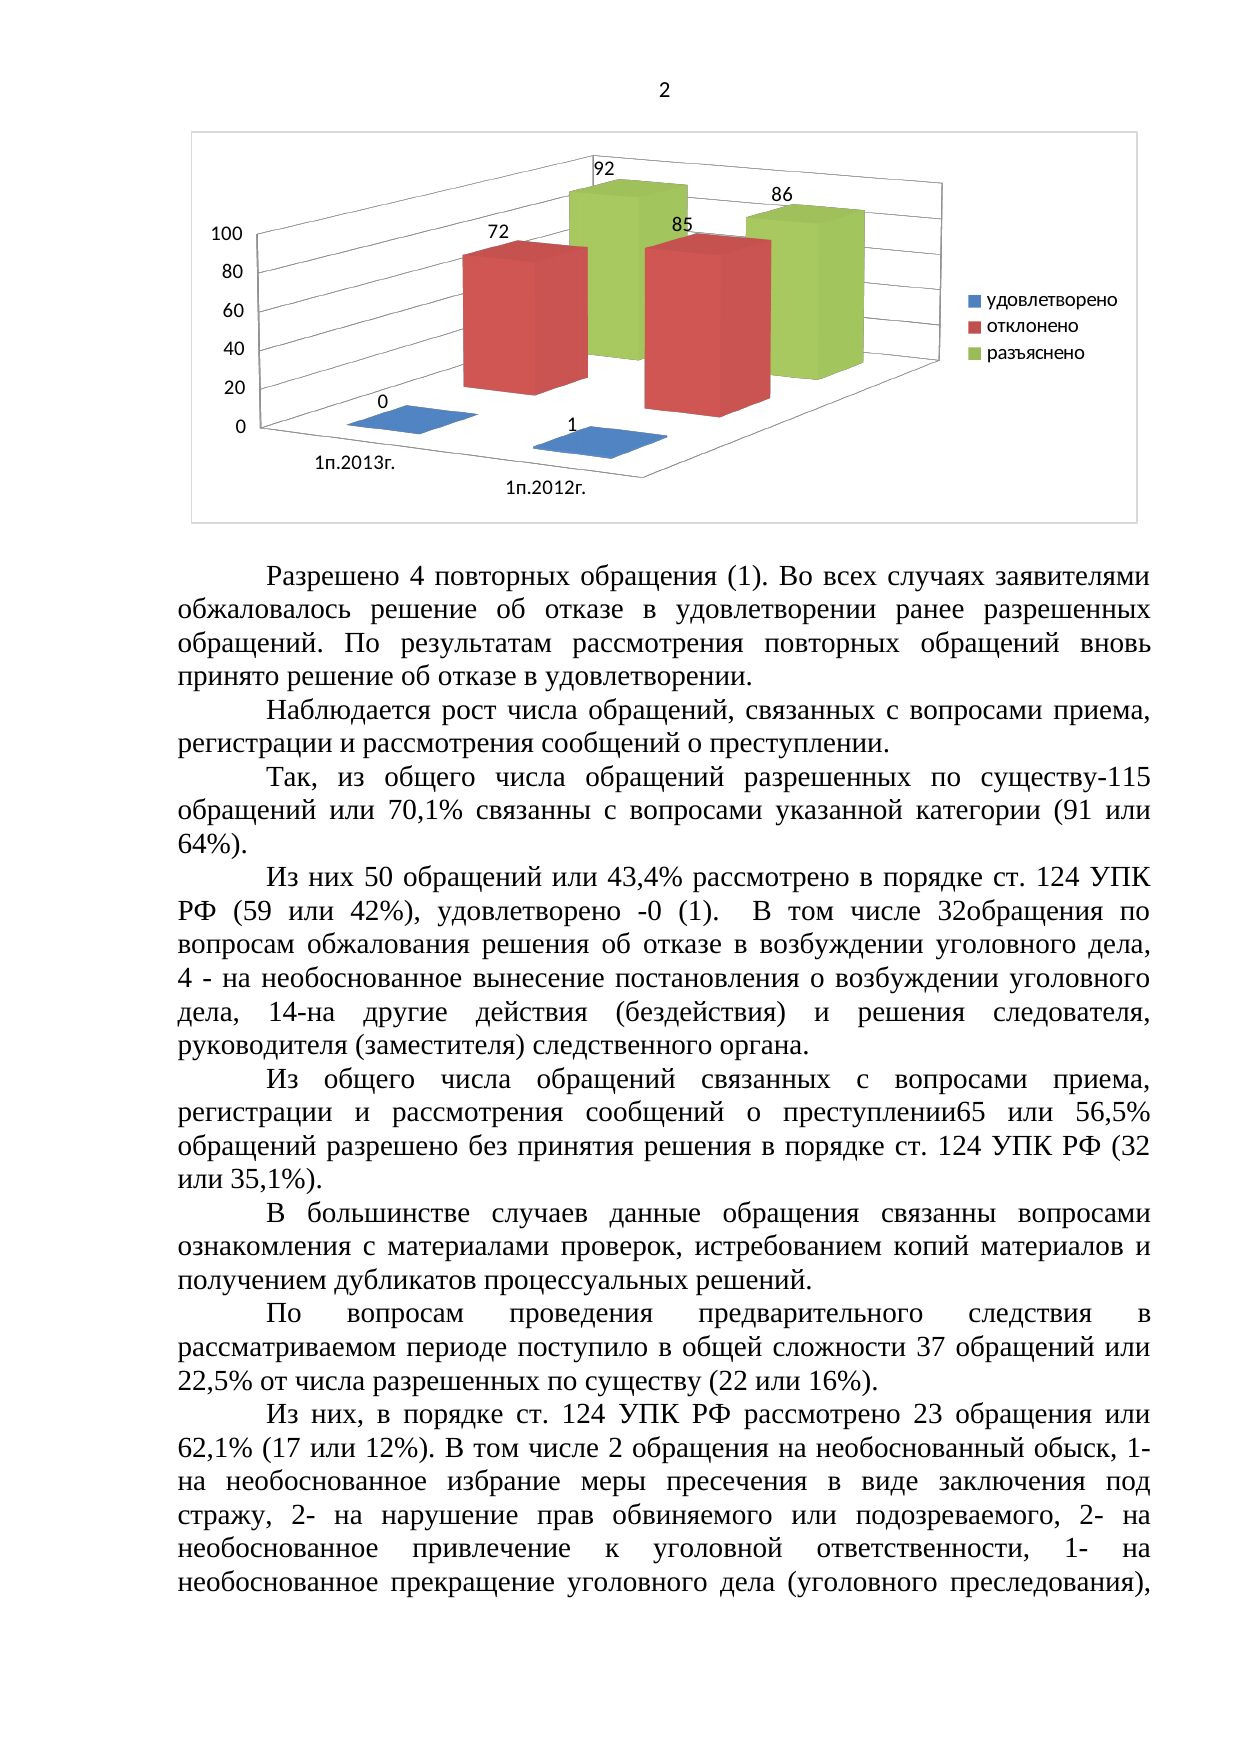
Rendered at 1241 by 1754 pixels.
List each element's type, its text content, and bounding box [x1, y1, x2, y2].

text Разрешено 4 повторных обращения (1). Во всех случаях заявителями обжаловалось решение об отказе в удовлетворении ранее разрешенных обращений. По результатам рассмотрения повторных обращений вновь принято решение об отказе в удовлетворении. [177, 558, 1152, 692]
text В большинстве случаев данные обращения связанны вопросами ознакомления с материалами проверок, истребованием копий материалов и получением дубликатов процессуальных решений. [177, 1195, 1152, 1296]
text Наблюдается рост числа обращений, связанных с вопросами приема, регистрации и рассмотрения сообщений о преступлении. [177, 692, 1152, 759]
text По вопросам проведения предварительного следствия в рассматриваемом периоде поступило в общей сложности 37 обращений или 22,5% от числа разрешенных по существу (22 или 16%). [177, 1296, 1152, 1396]
text Так, из общего числа обращений разрешенных по существу-115 обращений или 70,1% связанны с вопросами указанной категории (91 или 64%). [177, 759, 1152, 859]
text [177, 1396, 1152, 1597]
text Из них 50 обращений или 43,4% рассмотрено в порядке ст. 124 УПК РФ (59 или 42%), удовлетворено -0 (1). В том числе 32обращения по вопросам обжалования решения об отказе в возбуждении уголовного дела, 4 - на необоснованное вынесение постановления о возбуждении уголовного дела, 14-на другие действия (бездействия) и решения следователя, руководителя (заместителя) следственного органа. [177, 859, 1152, 1061]
text Из общего числа обращений связанных с вопросами приема, регистрации и рассмотрения сообщений о преступлении65 или 56,5% обращений разрешено без принятия решения в порядке ст. 124 УПК РФ (32 или 35,1%). [177, 1061, 1152, 1195]
